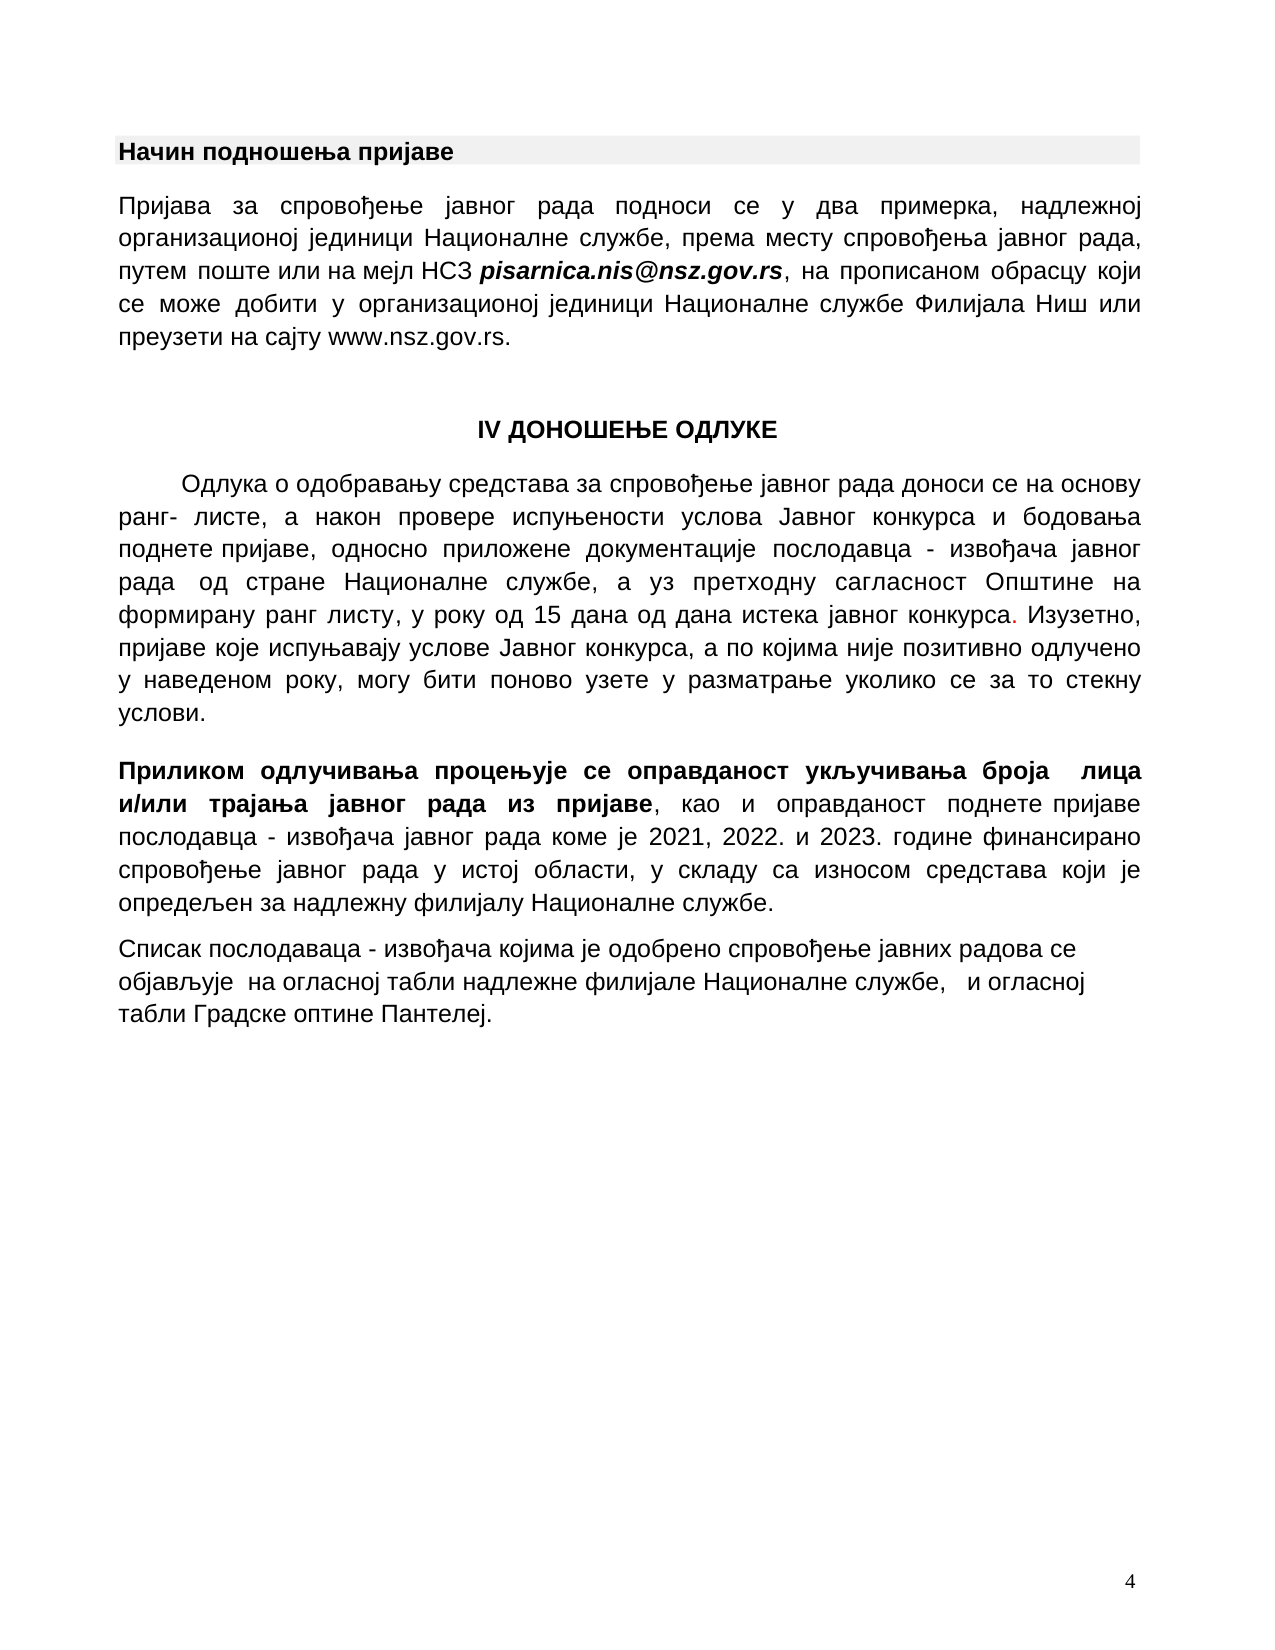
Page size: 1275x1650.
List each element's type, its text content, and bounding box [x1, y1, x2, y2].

text Пријава за спровођење јавног рада подноси се у два примерка, надлежној организационој јединици Национaлне службе, према месту спровођења јавног рада, путем поште или на мејл НСЗ pisarnica.nis@nsz.gov.rs, на прописаном обрасцу који се може добити у организационој јединици Национaлне службе Филијала Ниш или преузети на сајту www.nsz.gov.rs. [118, 191, 1141, 350]
text Приликом одлучивања процењује се оправданост укључивања броја лица и/или трајања јавног рада из пријаве, као и оправданост поднете пријаве послодавца - извођача јавног рада коме је 2021, 2022. и 2023. године финансирано спровођење јавног рада у истој области, у складу са износом средстава који је опредељен за надлежну филијалу Националне службе. [118, 756, 1141, 917]
text Начин подношења пријаве [118, 137, 456, 165]
text Списак послодаваца - извођача којима је одобрено спровођење јавних радова се објављује на огласној табли надлежне филијале Националне службе, и огласној табли Градске оптине Пантелеј. [118, 934, 1141, 1028]
text Одлука о одобравању средстава за спровођење јавног рада доноси се на основу ранг- листе, а након провере испуњености услова Јавног конкурса и бодовања поднете пријаве, односно приложене документације послодавца - извођача јавног рада од стране Националне службе, а уз претходну сагласност Општине на формирану ранг листу, у року од 15 дана од дана истека јавног конкурса. Изузетно, пријаве које испуњавају услове Јавног конкурса, а по којима није позитивно одлучено у наведеном року, могу бити поново узете у разматрање уколико се за то стекну услови. [118, 469, 1142, 727]
text IV ДОНОШЕЊЕ ОДЛУКЕ [474, 415, 781, 444]
